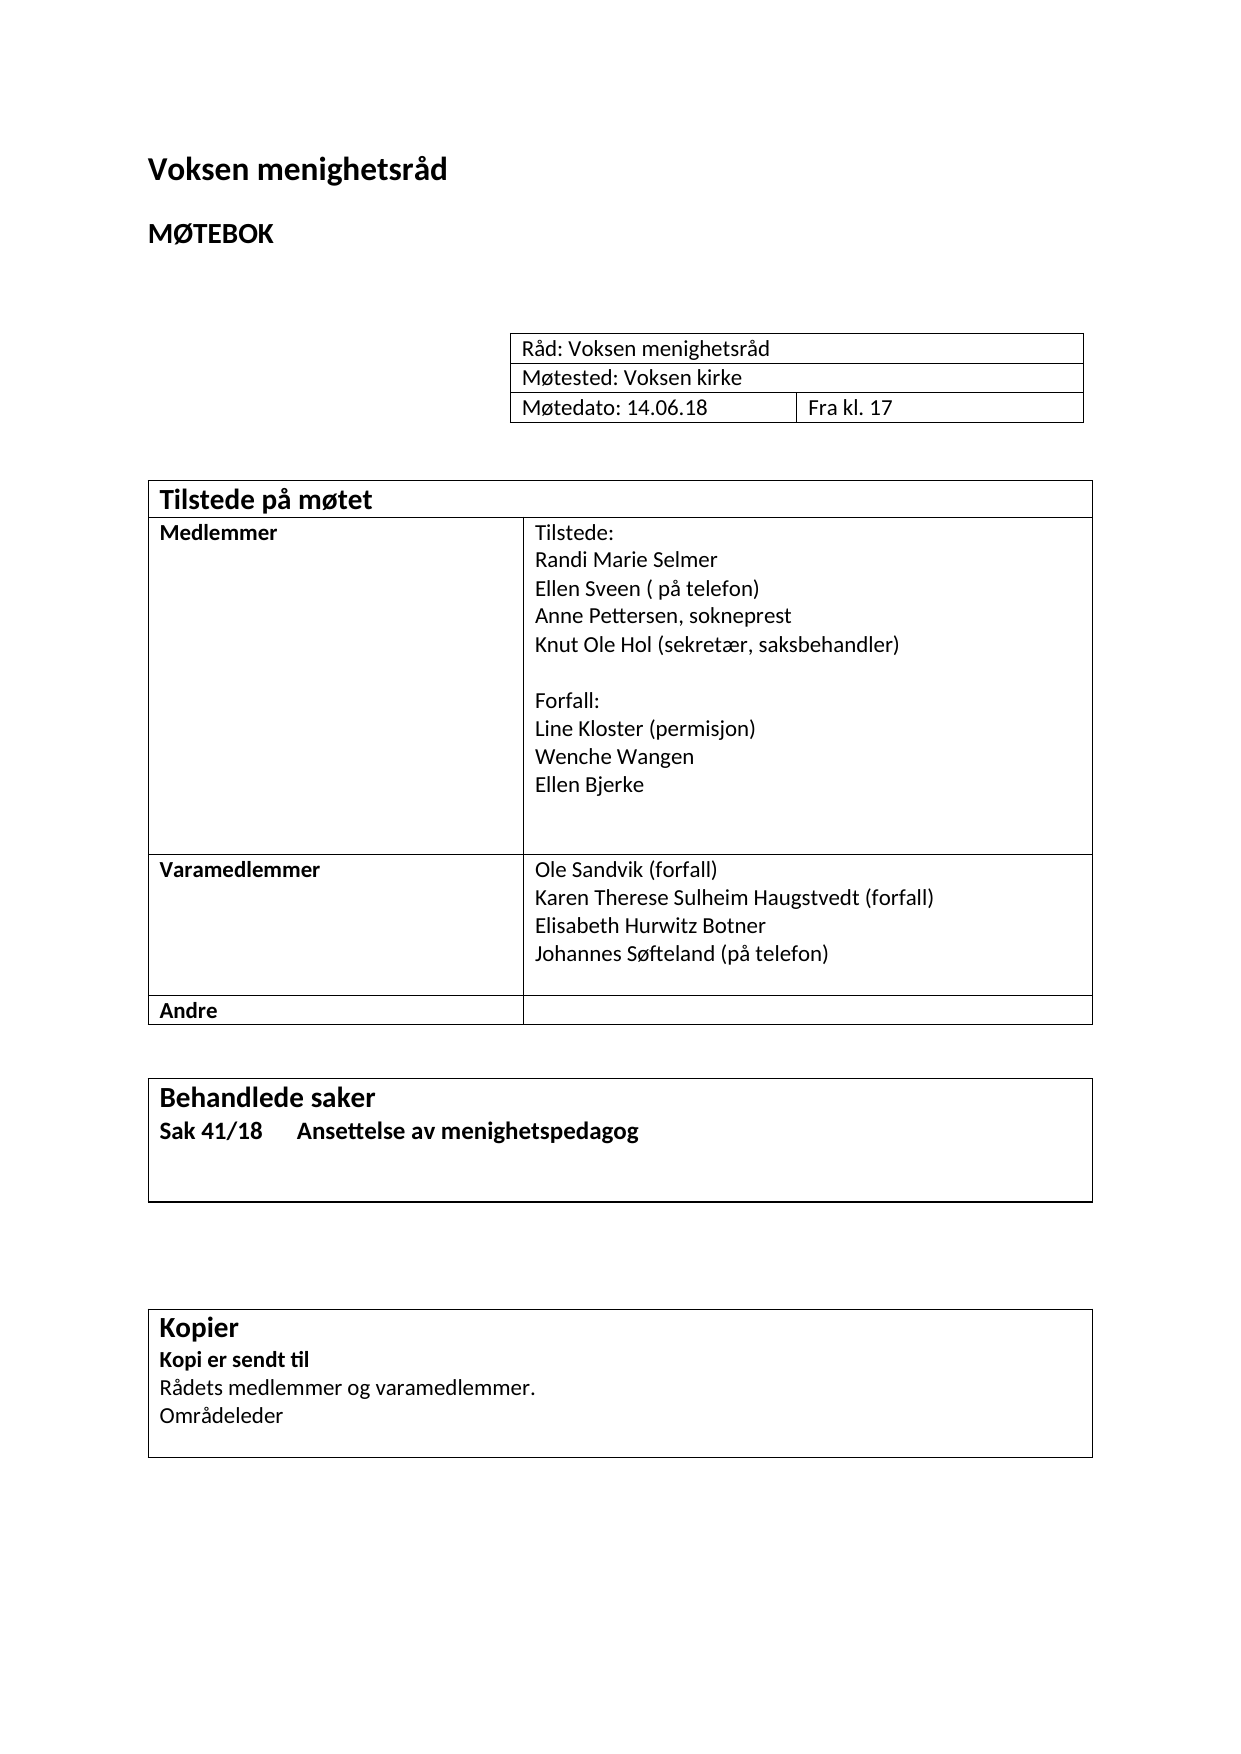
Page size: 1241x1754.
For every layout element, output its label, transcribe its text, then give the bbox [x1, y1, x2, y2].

table_cell Møtedato: 14.06.18 [511, 393, 796, 422]
table_cell Medlemmer [149, 518, 523, 854]
table_cell Ole Sandvik (forfall) Karen Therese Sulheim Haugstvedt (forfall) Elisabeth Hurwitz Botner Johannes Søfteland (på telefon) [524, 855, 1092, 995]
text Voksen menighetsråd [148, 148, 1093, 188]
table_header Tilstede på møtet [149, 481, 1092, 517]
table_cell Andre [149, 996, 523, 1024]
table_header Behandlede saker Sak 41/18 Ansettelse av menighetspedagog [149, 1079, 1092, 1201]
table_header Kopier Kopi er sendt til Rådets medlemmer og varamedlemmer. Områdeleder [149, 1310, 1092, 1457]
table_cell Tilstede: Randi Marie Selmer Ellen Sveen ( på telefon) Anne Pettersen, sokneprest Knut Ole Hol (sekretær, saksbehandler) Forfall: Line Kloster (permisjon) Wenche Wangen Ellen Bjerke [524, 518, 1092, 854]
table_cell Møtested: Voksen kirke [511, 364, 1083, 392]
table_cell Varamedlemmer [149, 855, 523, 995]
table_header Råd: Voksen menighetsråd [511, 334, 1083, 362]
text MØTEBOK [148, 215, 1093, 251]
table_cell [524, 996, 1092, 1024]
table_cell Fra kl. 17 [797, 393, 1083, 422]
